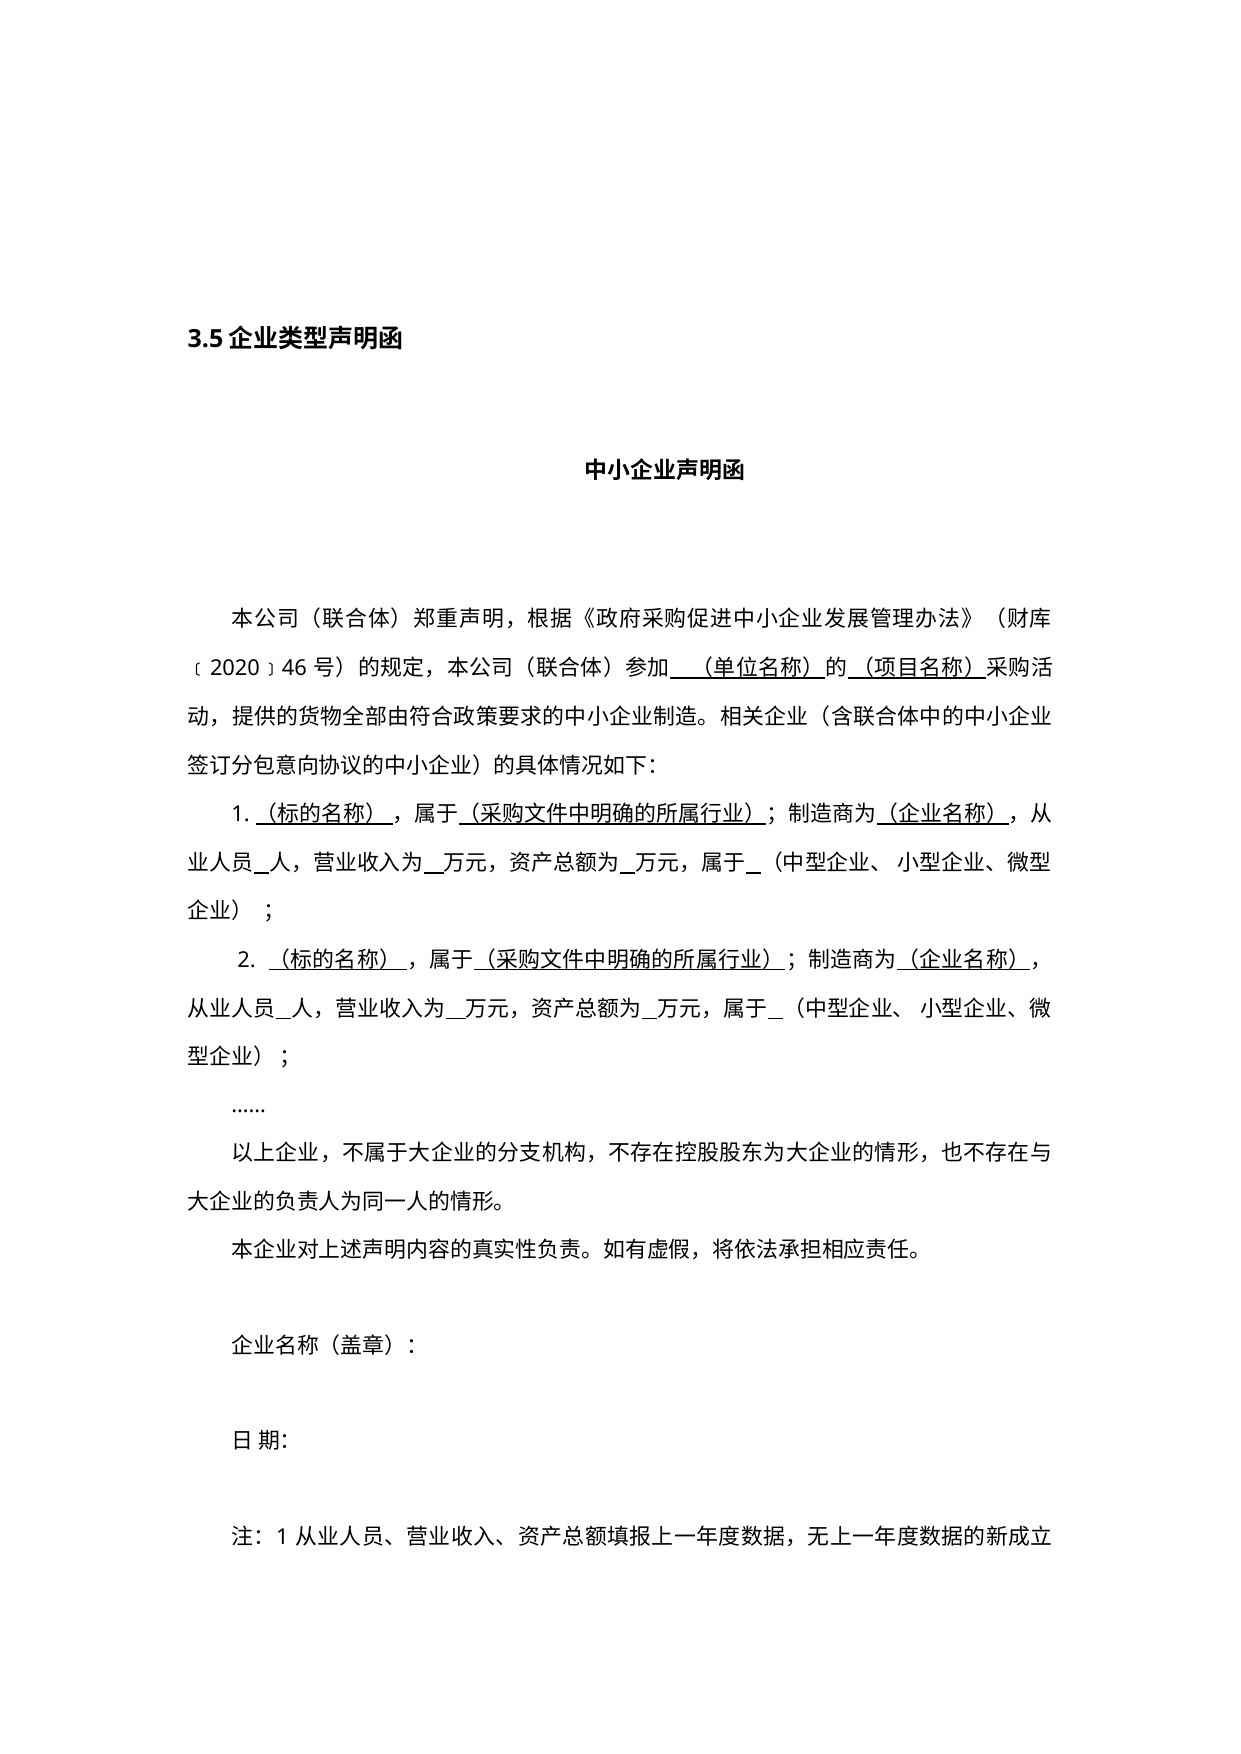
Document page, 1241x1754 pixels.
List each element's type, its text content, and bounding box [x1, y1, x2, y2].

text 以上企业，不属于大企业的分支机构，不存在控股股东为大企业的情形，也不存在与大企业的负责人为同一人的情形。 [187, 1134, 1053, 1216]
text 3.5企业类型声明函 [187, 304, 1053, 369]
text 1. （标的名称） ，属于（采购文件中明确的所属行业）；制造商为（企业名称），从业人员 人，营业收入为 万元，资产总额为 万元，属于 （中型企业、 小型企业、微型企业） ； [187, 796, 1053, 926]
text 本公司（联合体）郑重声明，根据《政府采购促进中小企业发展管理办法》（财库﹝2020﹞46 号）的规定，本公司（联合体）参加 （单位名称）的 （项目名称）采购活动，提供的货物全部由符合政策要求的中小企业制造。相关企业（含联合体中的中小企业、签订分包意向协议的中小企业）的具体情况如下： [187, 601, 1053, 780]
text 本企业对上述声明内容的真实性负责。如有虚假，将依法承担相应责任。 [187, 1232, 1053, 1264]
text 日 期： [187, 1423, 1053, 1456]
text 中小企业声明函 [209, 436, 1053, 501]
text 企业名称（盖章）： [187, 1327, 1053, 1360]
text 2. （标的名称） ，属于（采购文件中明确的所属行业）；制造商为（企业名称），从业人员 人，营业收入为 万元，资产总额为 万元，属于 （中型企业、 小型企业、微型企业） ； [187, 941, 1053, 1071]
text …… [187, 1087, 1053, 1120]
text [187, 1519, 1053, 1551]
